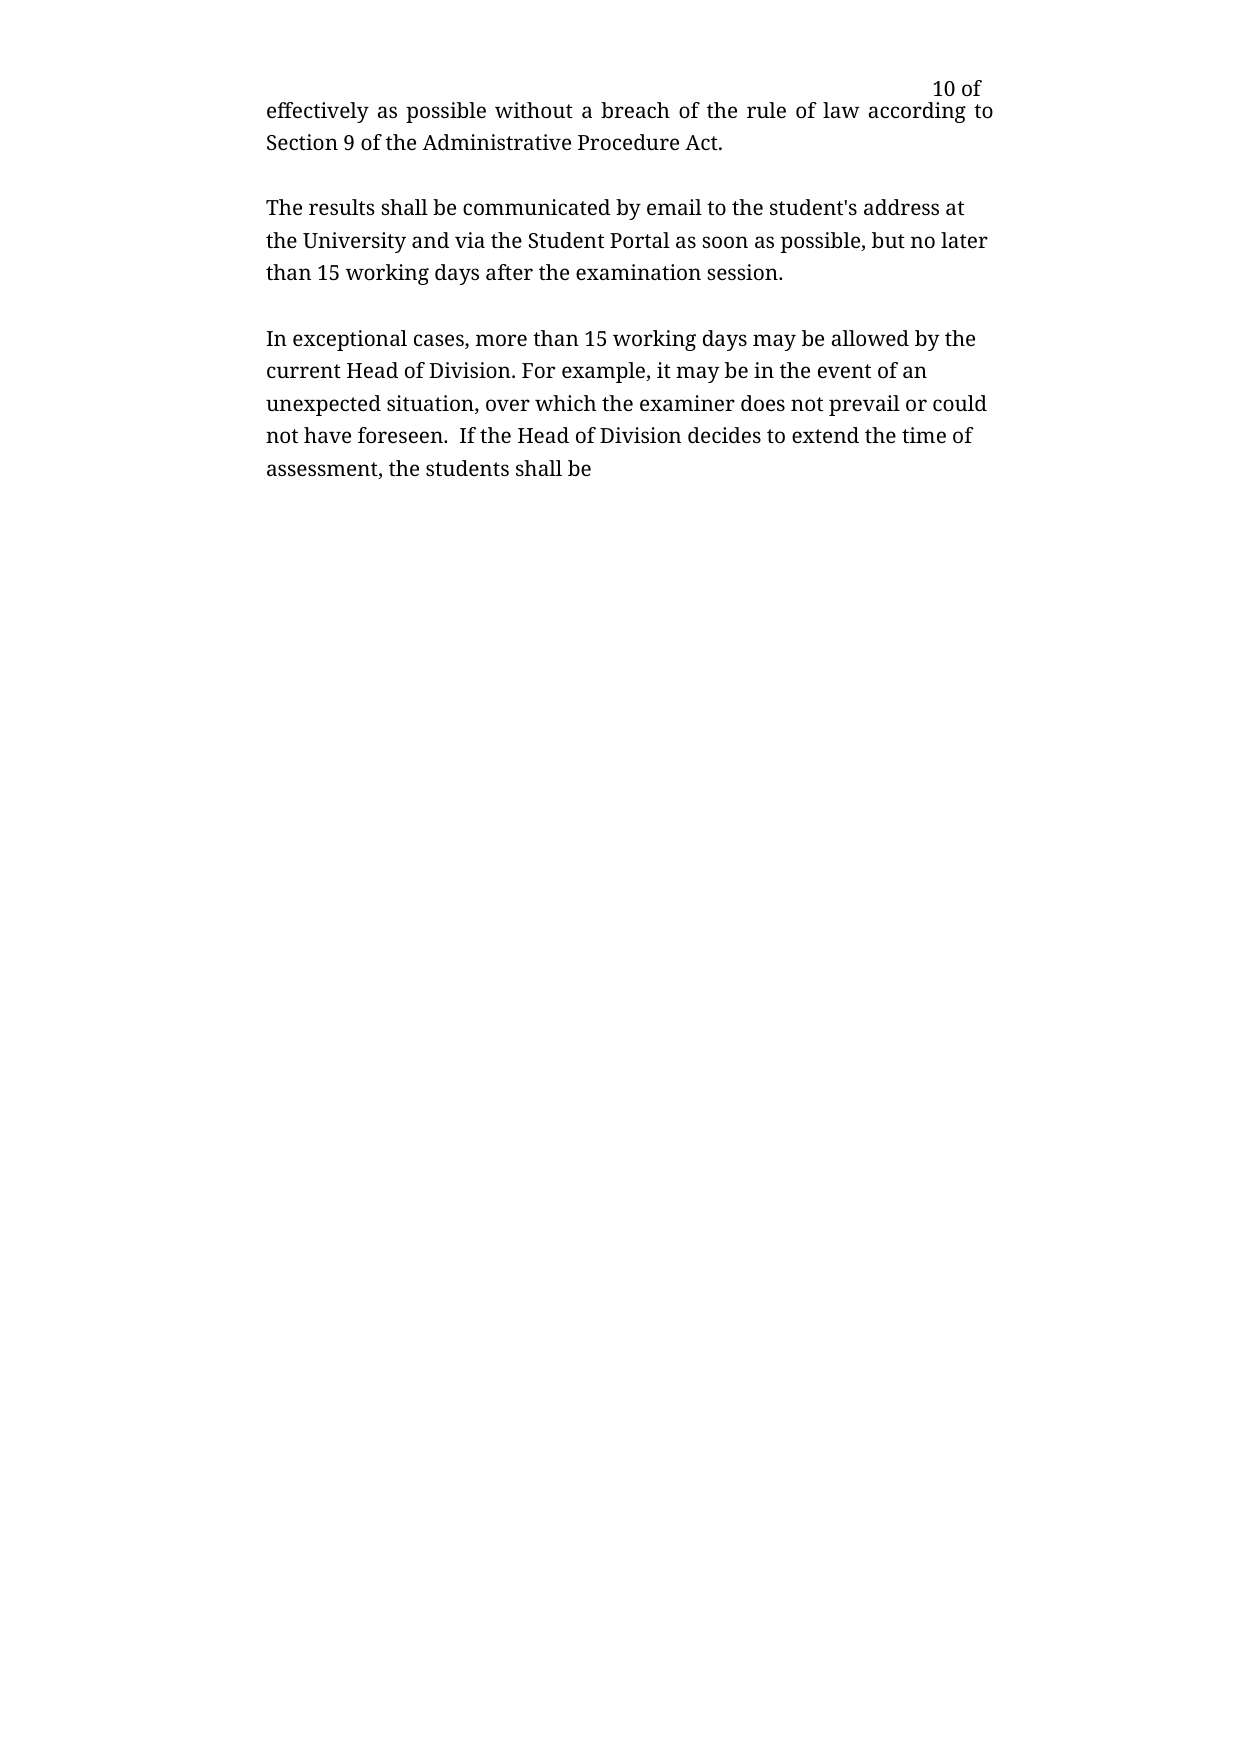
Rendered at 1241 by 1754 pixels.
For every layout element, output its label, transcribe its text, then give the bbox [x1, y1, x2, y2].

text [266, 96, 995, 157]
text In exceptional cases, more than 15 working days may be allowed by the current Head of Division. For example, it may be in the event of an unexpected situation, over which the examiner does not prevail or could not have foreseen. If the Head of Division decides to extend the time of assessment, the students shall be [266, 324, 999, 482]
text The results shall be communicated by email to the student's address at the University and via the Student Portal as soon as possible, but no later than 15 working days after the examination session. [266, 193, 991, 287]
